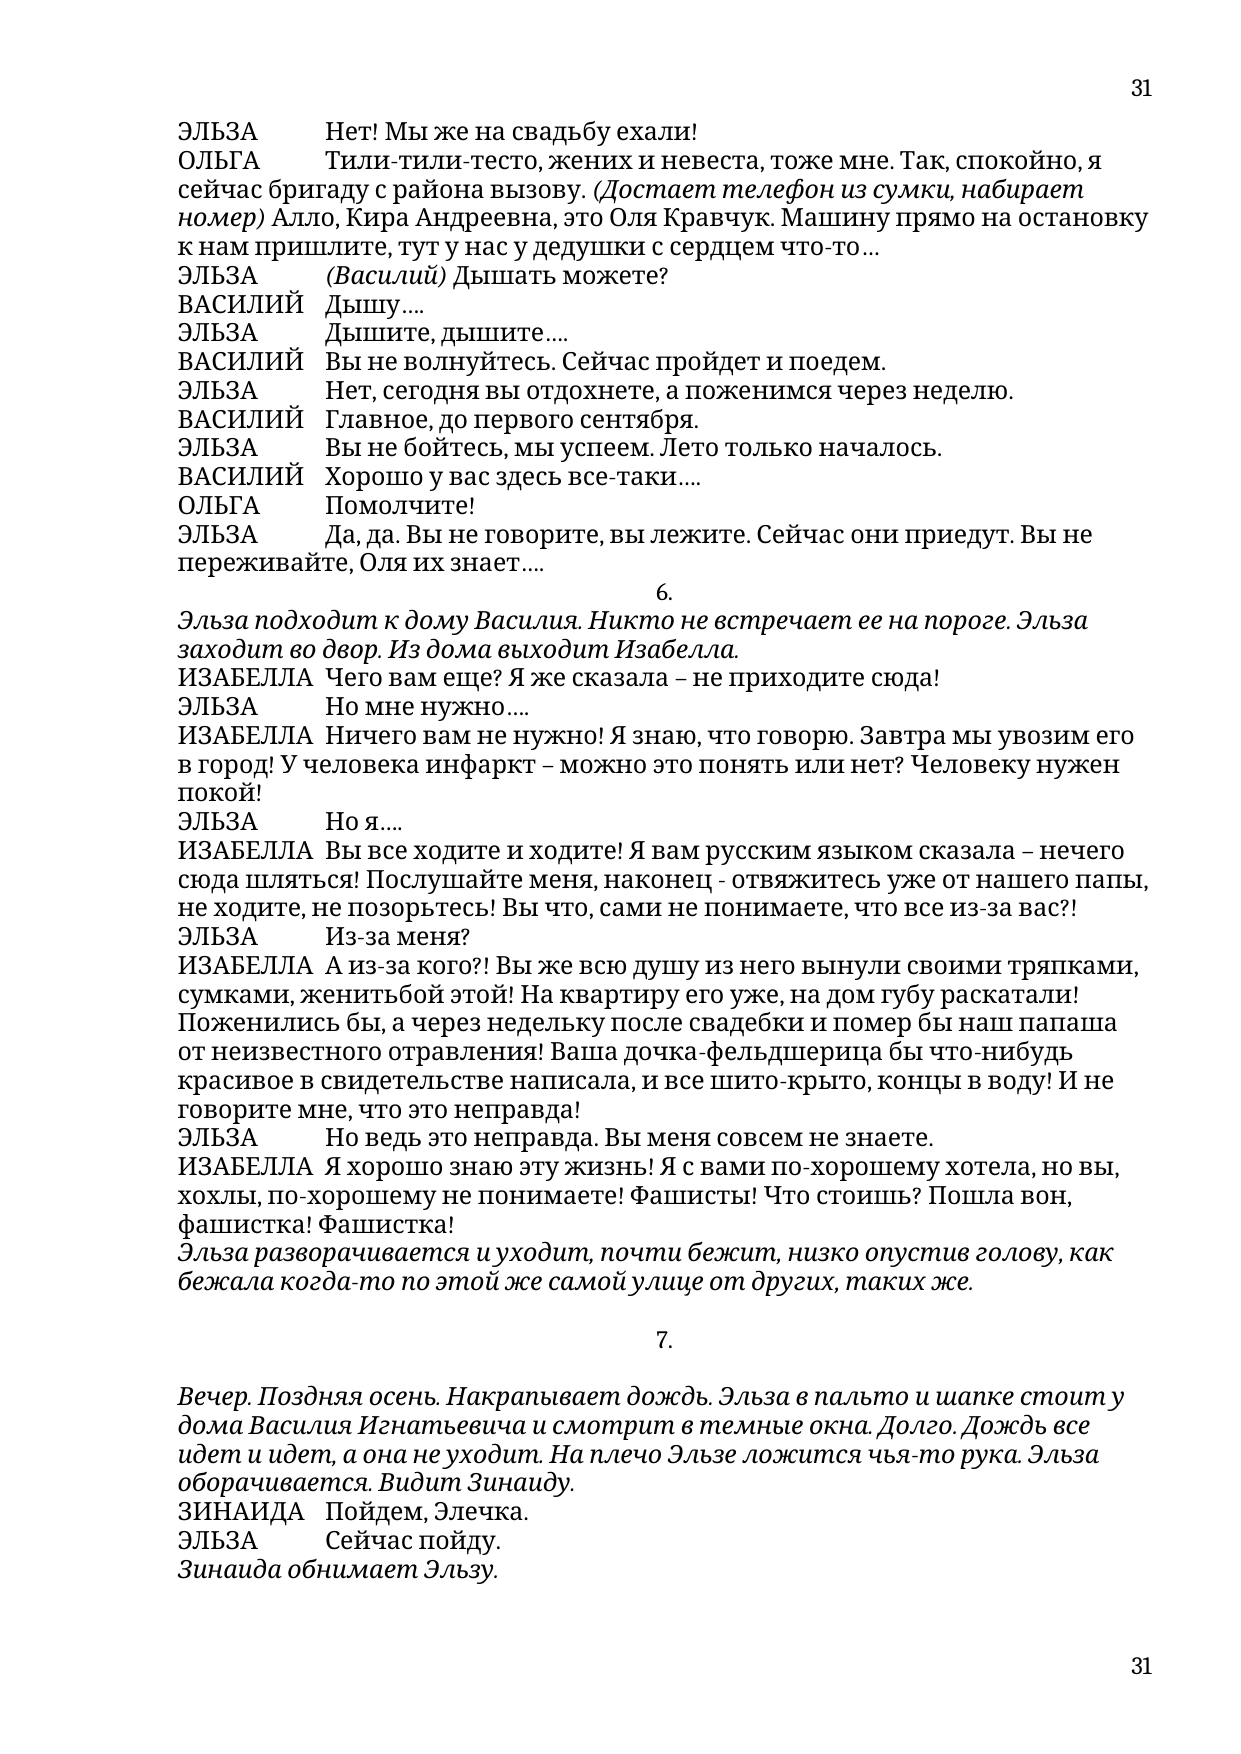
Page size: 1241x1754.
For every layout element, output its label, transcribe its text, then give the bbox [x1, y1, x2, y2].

text ЭЛЬЗА Но мне нужно…. [177, 693, 1152, 722]
text 7. [177, 1326, 1152, 1354]
text ВАСИЛИЙ Вы не волнуйтесь. Сейчас пройдет и поедем. [177, 348, 1152, 377]
text ЭЛЬЗА Нет! Мы же на свадьбу ехали! [177, 118, 1152, 147]
text Вечер. Поздняя осень. Накрапывает дождь. Эльза в пальто и шапке стоит у дома Василия Игнатьевича и смотрит в темные окна. Долго. Дождь все идет и идет, а она не уходит. На плечо Эльзе ложится чья-то рука. Эльза оборачивается. Видит Зинаиду. [177, 1383, 1152, 1498]
text ЭЛЬЗА Дышите, дышите…. [177, 319, 1152, 348]
text ЭЛЬЗА Из-за меня? [177, 923, 1152, 952]
text ВАСИЛИЙ Хорошо у вас здесь все-таки…. [177, 463, 1152, 492]
text ИЗАБЕЛЛА Ничего вам не нужно! Я знаю, что говорю. Завтра мы увозим его в город! У человека инфаркт – можно это понять или нет? Человеку нужен покой! [177, 722, 1152, 808]
text ЭЛЬЗА Сейчас пойду. [177, 1527, 1152, 1556]
text ЭЛЬЗА Да, да. Вы не говорите, вы лежите. Сейчас они приедут. Вы не переживайте, Оля их знает…. [177, 521, 1152, 578]
text Эльза разворачивается и уходит, почти бежит, низко опустив голову, как бежала когда-то по этой же самой улице от других, таких же. [177, 1239, 1152, 1297]
text ЭЛЬЗА Но ведь это неправда. Вы меня совсем не знаете. [177, 1124, 1152, 1153]
text ВАСИЛИЙ Дышу…. [177, 291, 1152, 319]
text ЭЛЬЗА Нет, сегодня вы отдохнете, а поженимся через неделю. [177, 377, 1152, 406]
text ВАСИЛИЙ Главное, до первого сентября. [177, 406, 1152, 434]
text Эльза подходит к дому Василия. Никто не встречает ее на пороге. Эльза заходит во двор. Из дома выходит Изабелла. [177, 607, 1152, 664]
text ЭЛЬЗА Вы не бойтесь, мы успеем. Лето только началось. [177, 434, 1152, 463]
text ЭЛЬЗА (Василий) Дышать можете? [177, 262, 1152, 291]
text ОЛЬГА Тили-тили-тесто, жених и невеста, тоже мне. Так, спокойно, я сейчас бригаду с района вызову. (Достает телефон из сумки, набирает номер) Алло, Кира Андреевна, это Оля Кравчук. Машину прямо на остановку к нам пришлите, тут у нас у дедушки с сердцем что-то… [177, 147, 1152, 262]
text 6. [177, 578, 1152, 607]
text ОЛЬГА Помолчите! [177, 492, 1152, 521]
text ИЗАБЕЛЛА Вы все ходите и ходите! Я вам русским языком сказала – нечего сюда шляться! Послушайте меня, наконец - отвяжитесь уже от нашего папы, не ходите, не позорьтесь! Вы что, сами не понимаете, что все из-за вас?! [177, 837, 1152, 923]
text ИЗАБЕЛЛА Чего вам еще? Я же сказала – не приходите сюда! [177, 664, 1152, 693]
text ИЗАБЕЛЛА А из-за кого?! Вы же всю душу из него вынули своими тряпками, сумками, женитьбой этой! На квартиру его уже, на дом губу раскатали! Поженились бы, а через недельку после свадебки и помер бы наш папаша от неизвестного отравления! Ваша дочка-фельдшерица бы что-нибудь красивое в свидетельстве написала, и все шито-крыто, концы в воду! И не говорите мне, что это неправда! [177, 952, 1152, 1124]
text Зинаида обнимает Эльзу. [177, 1556, 1152, 1584]
text ЗИНАИДА Пойдем, Элечка. [177, 1498, 1152, 1527]
text ИЗАБЕЛЛА Я хорошо знаю эту жизнь! Я с вами по-хорошему хотела, но вы, хохлы, по-хорошему не понимаете! Фашисты! Что стоишь? Пошла вон, фашистка! Фашистка! [177, 1153, 1152, 1239]
text ЭЛЬЗА Но я…. [177, 808, 1152, 837]
